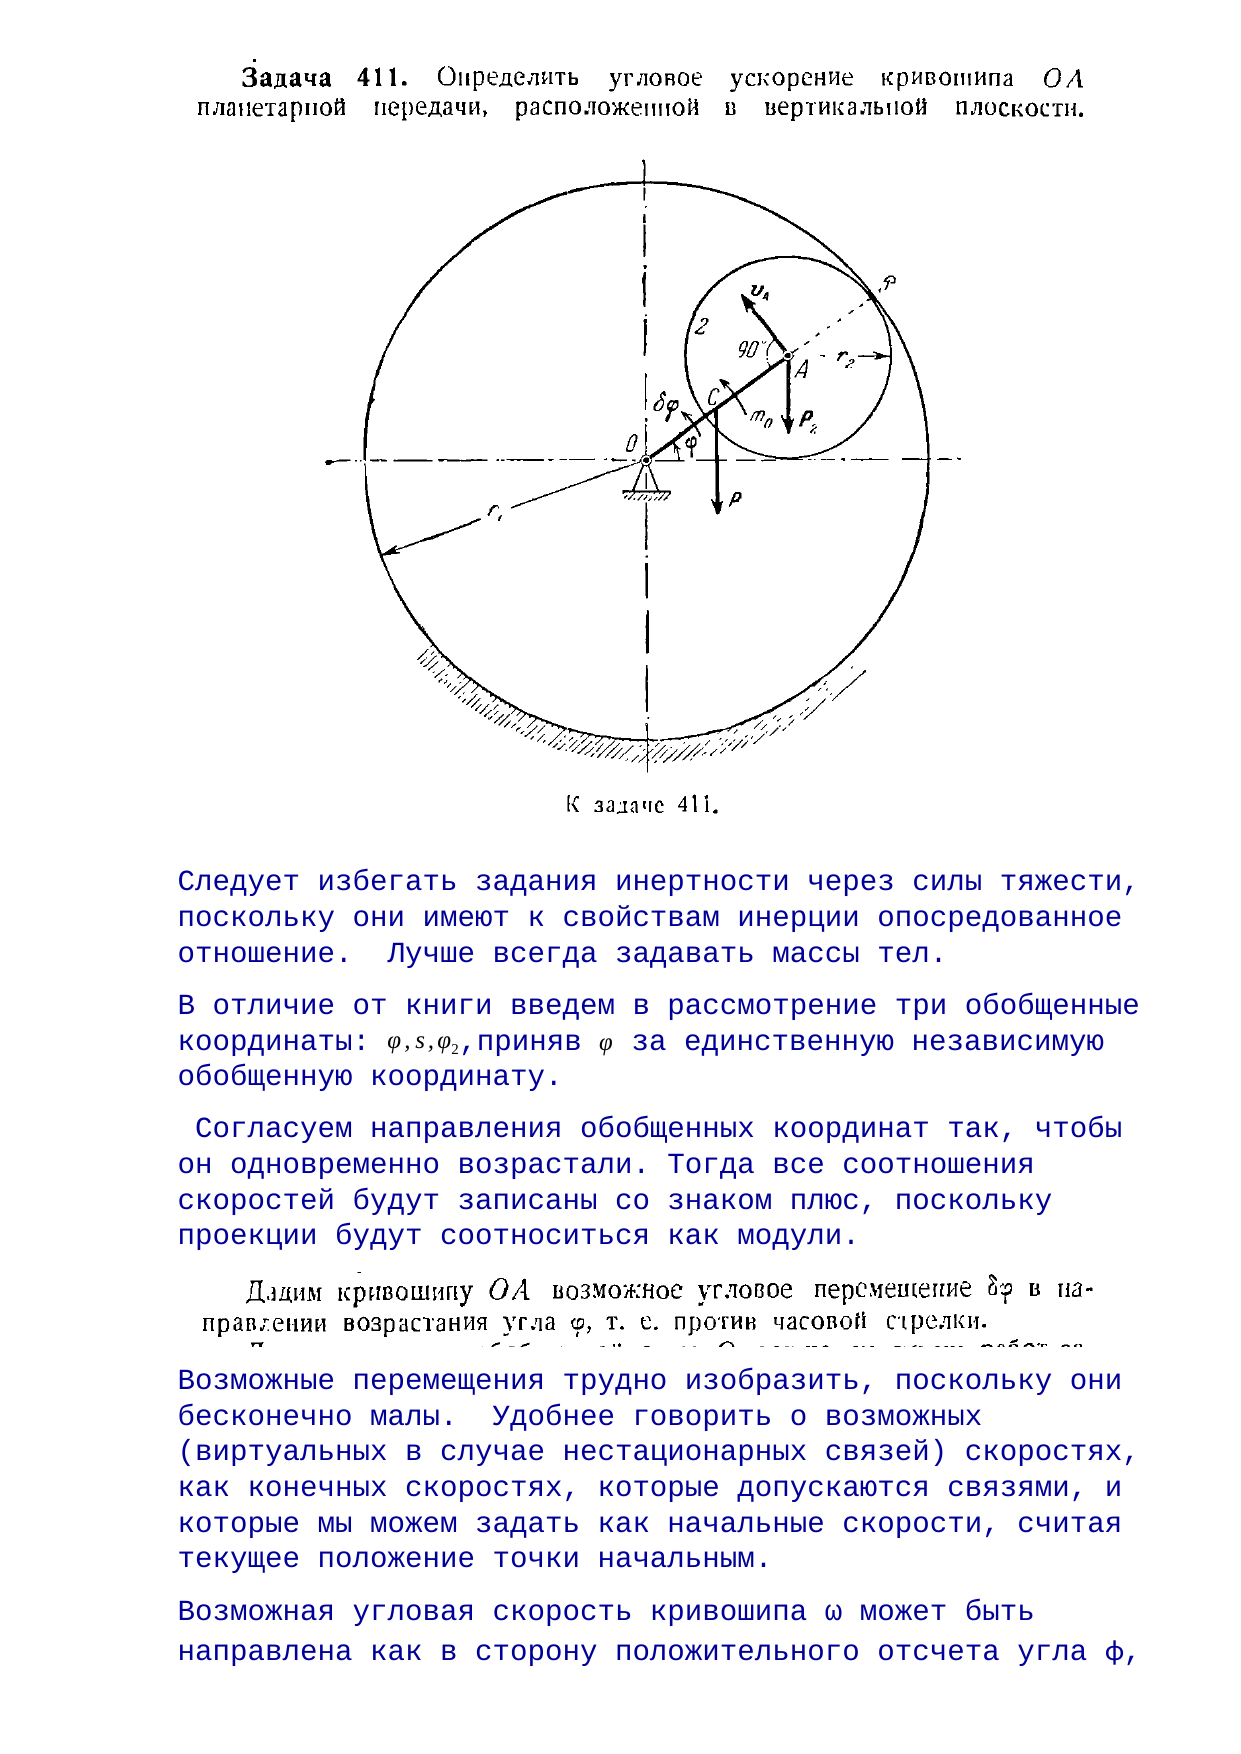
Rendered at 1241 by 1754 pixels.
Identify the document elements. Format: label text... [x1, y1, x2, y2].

text Согласуем направления обобщенных координат так, чтобы он одновременно возрастали. Тогда все соотношения скоростей будут записаны со знаком плюс, поскольку проекции будут соотноситься как модули. [177, 1113, 1152, 1253]
picture [177, 59, 1116, 848]
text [177, 1596, 1152, 1669]
picture [177, 1272, 1141, 1347]
text В отличие от книги введем в рассмотрение три обобщенные координаты: ,приняв за единственную независимую обобщенную координату. [177, 990, 1152, 1094]
text Следует избегать задания инертности через силы тяжести, поскольку они имеют к свойствам инерции опосредованное отношение. Лучше всегда задавать массы тел. [177, 866, 1152, 971]
text Возможные перемещения трудно изобразить, поскольку они бесконечно малы. Удобнее говорить о возможных (виртуальных в случае нестационарных связей) скоростях, как конечных скоростях, которые допускаются связями, и которые мы можем задать как начальные скорости, считая текущее положение точки начальным. [177, 1365, 1152, 1576]
